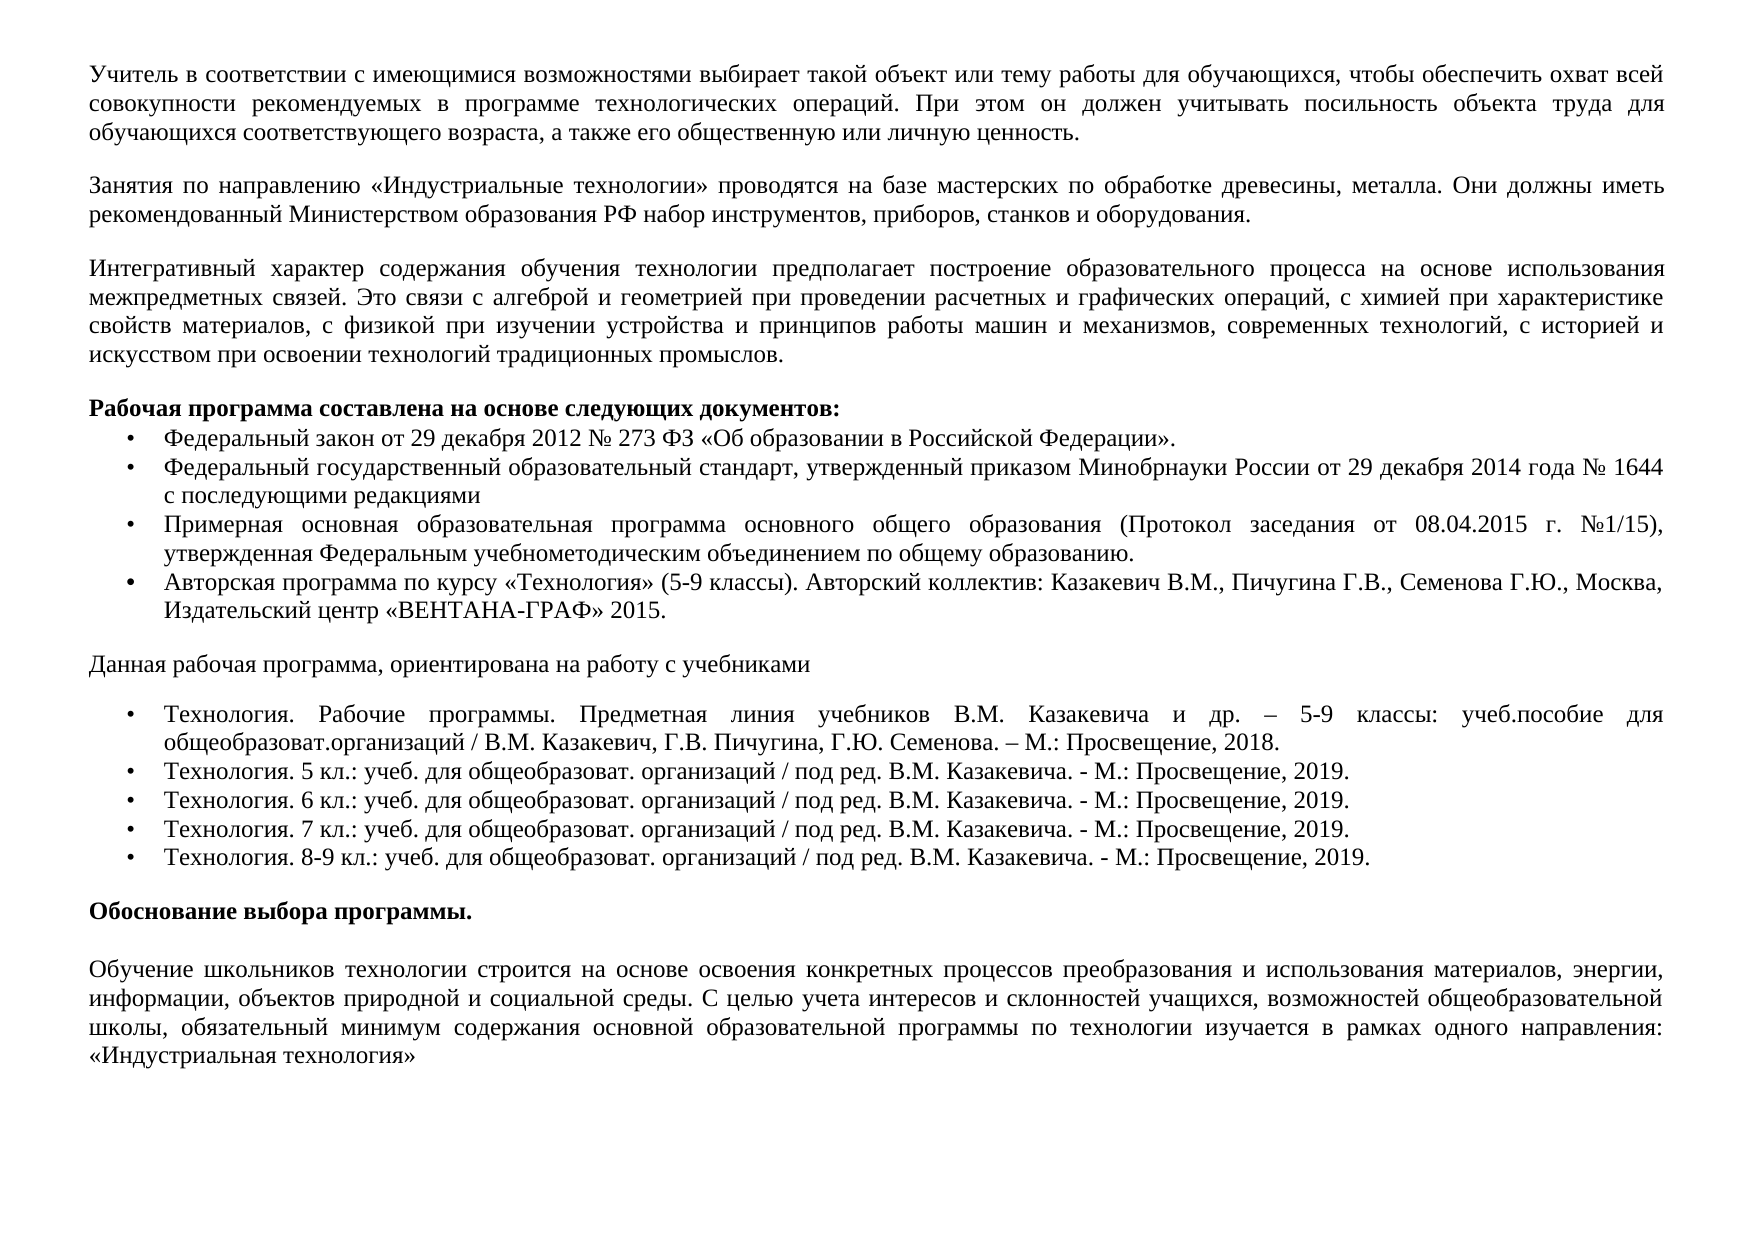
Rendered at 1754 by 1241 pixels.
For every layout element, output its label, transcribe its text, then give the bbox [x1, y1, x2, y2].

text Обоснование выбора программы. [89, 896, 1665, 925]
list Технология. 7 кл.: учеб. для общеобразоват. организаций / под ред. В.М. Казакевича. - М.: Просвещение, 2019. [126, 814, 1665, 842]
text Данная рабочая программа, ориентирована на работу с учебниками [89, 649, 1665, 678]
text Учитель в соответствии с имеющимися возможностями выбирает такой объект или тему работы для обучающихся, чтобы обеспечить охват всей совокупности рекомендуемых в программе технологических операций. При этом он должен учитывать посильность объекта труда для обучающихся соответствующего возраста, а также его общественную или личную ценность. [89, 59, 1666, 145]
text Занятия по направлению «Индустриальные технологии» проводятся на базе мастерских по обработке древесины, металла. Они должны иметь рекомендованный Министерством образования РФ набор инструментов, приборов, станков и оборудования. [89, 170, 1666, 228]
list Технология. Рабочие программы. Предметная линия учебников В.М. Казакевича и др. – 5-9 классы: учеб.пособие для общеобразоват.организаций / В.М. Казакевич, Г.В. Пичугина, Г.Ю. Семенова. – М.: Просвещение, 2018. [126, 699, 1665, 756]
list Федеральный закон от 29 декабря 2012 № 273 ФЗ «Об образовании в Российской Федерации». [126, 423, 1665, 452]
text Обучение школьников технологии строится на основе освоения конкретных процессов преобразования и использования материалов, энергии, информации, объектов природной и социальной среды. С целью учета интересов и склонностей учащихся, возможностей общеобразовательной школы, обязательный минимум содержания основной образовательной программы по технологии изучается в рамках одного направления: «Индустриальная технология» [89, 954, 1665, 1069]
list Технология. 5 кл.: учеб. для общеобразоват. организаций / под ред. В.М. Казакевича. - М.: Просвещение, 2019. [126, 756, 1665, 785]
list Технология. 8-9 кл.: учеб. для общеобразоват. организаций / под ред. В.М. Казакевича. - М.: Просвещение, 2019. [126, 842, 1665, 871]
list Авторская программа по курсу «Технология» (5-9 классы). Авторский коллектив: Казакевич В.М., Пичугина Г.В., Семенова Г.Ю., Москва, Издательский центр «ВЕНТАНА-ГРАФ» 2015. [126, 567, 1665, 624]
text Интегративный характер содержания обучения технологии предполагает построение образовательного процесса на основе использования межпредметных связей. Это связи с алгеброй и геометрией при проведении расчетных и графических операций, с химией при характеристике свойств материалов, с физикой при изучении устройства и принципов работы машин и механизмов, современных технологий, с историей и искусством при освоении технологий традиционных промыслов. [89, 253, 1666, 368]
text Рабочая программа составлена на основе следующих документов: [89, 393, 1666, 422]
list Федеральный государственный образовательный стандарт, утвержденный приказом Минобрнауки России от 29 декабря 2014 года № 1644 с последующими редакциями [126, 452, 1665, 509]
list Технология. 6 кл.: учеб. для общеобразоват. организаций / под ред. В.М. Казакевича. - М.: Просвещение, 2019. [126, 785, 1665, 814]
list Примерная основная образовательная программа основного общего образования (Протокол заседания от 08.04.2015 г. №1/15), утвержденная Федеральным учебнометодическим объединением по общему образованию. [126, 509, 1665, 567]
